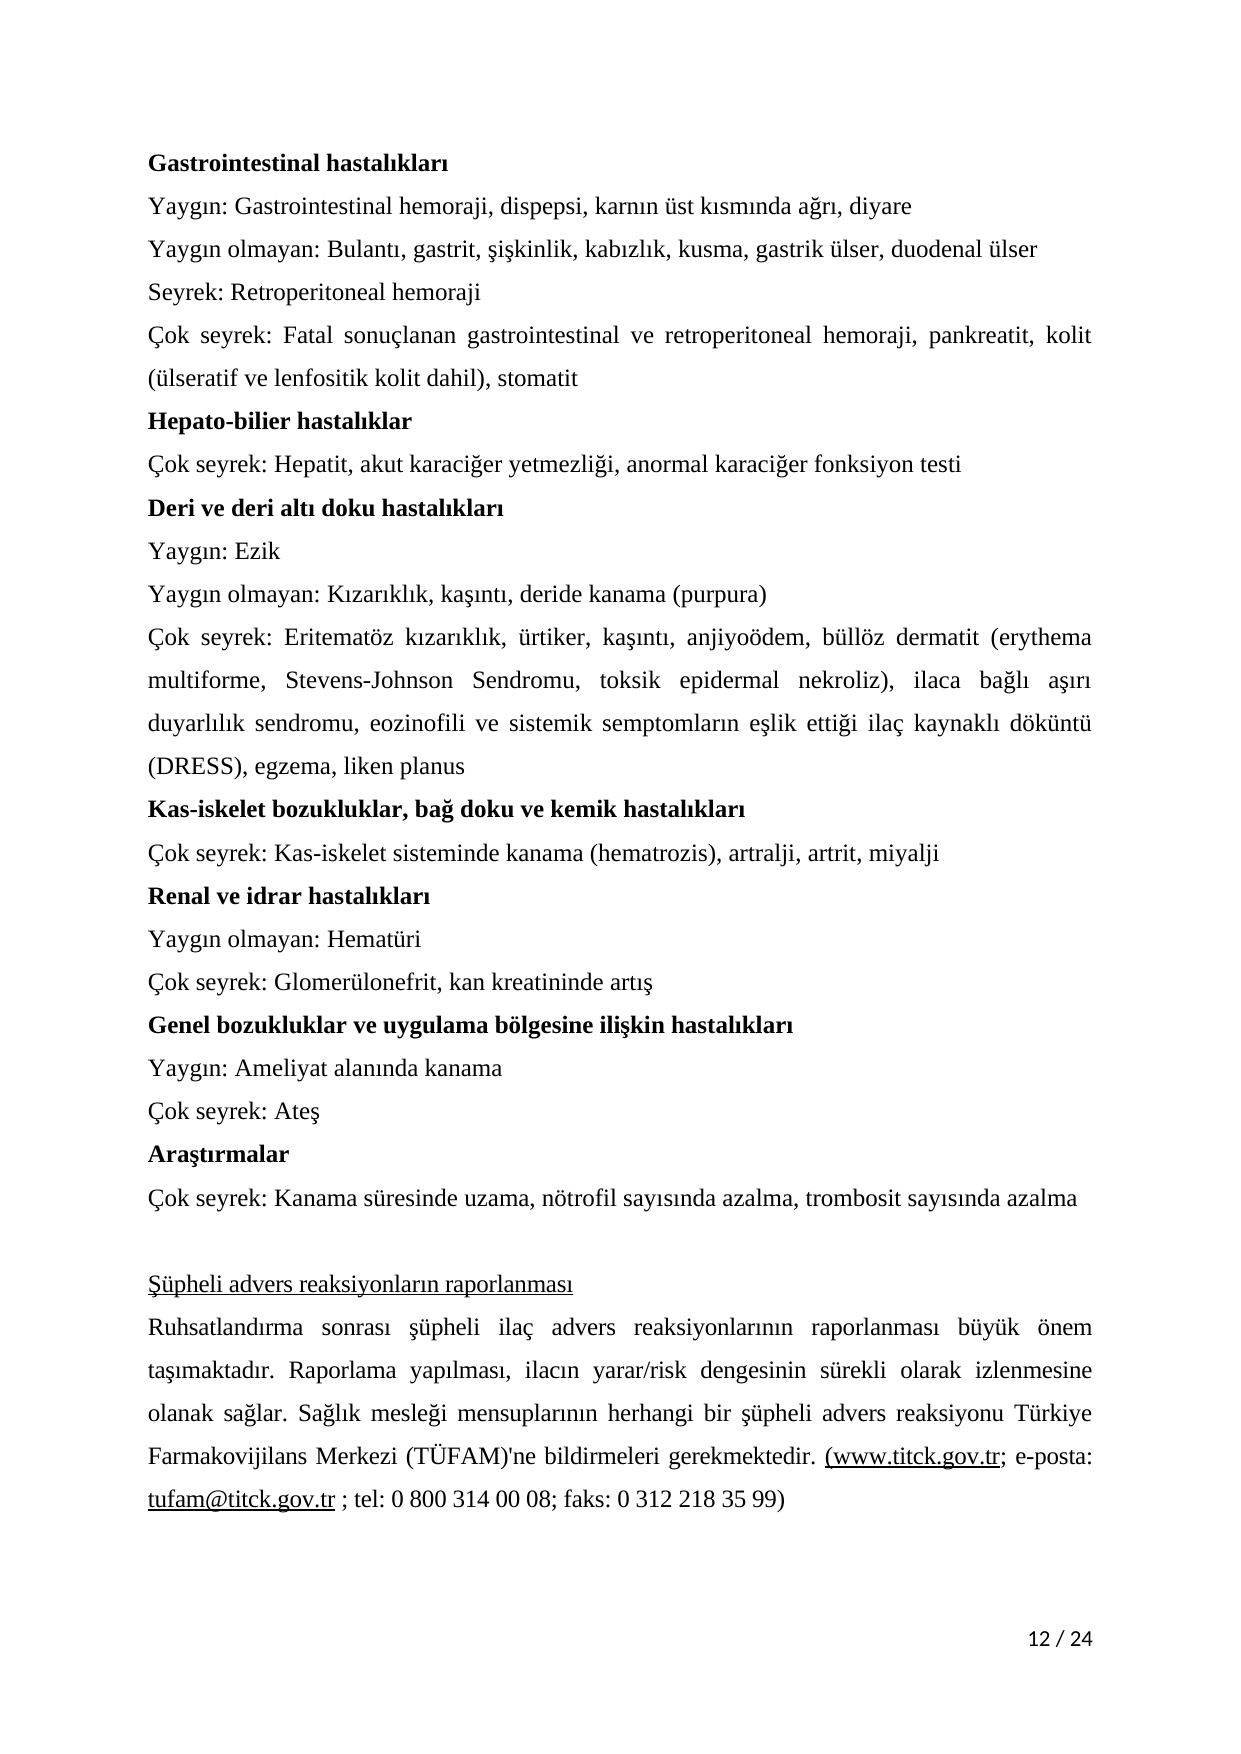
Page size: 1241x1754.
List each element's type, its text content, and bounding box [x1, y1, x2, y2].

text Deri ve deri altı doku hastalıkları [148, 493, 1093, 521]
text Çok seyrek: Glomerülonefrit, kan kreatininde artış [148, 967, 1093, 996]
text Gastrointestinal hastalıkları [148, 148, 1093, 176]
text Çok seyrek: Kas-iskelet sisteminde kanama (hematrozis), artralji, artrit, miyalji [148, 838, 1093, 866]
text Yaygın olmayan: Hematüri [148, 924, 1093, 953]
text Genel bozukluklar ve uygulama bölgesine ilişkin hastalıkları [148, 1010, 1093, 1039]
text Kas-iskelet bozukluklar, bağ doku ve kemik hastalıkları [148, 794, 1093, 823]
text Araştırmalar [148, 1139, 1093, 1168]
text Yaygın: Ameliyat alanında kanama [148, 1053, 1093, 1082]
text Çok seyrek: Ateş [148, 1096, 1093, 1125]
text Hepato-bilier hastalıklar [148, 406, 1093, 435]
text Yaygın olmayan: Kızarıklık, kaşıntı, deride kanama (purpura) [148, 579, 1093, 608]
text Yaygın: Gastrointestinal hemoraji, dispepsi, karnın üst kısmında ağrı, diyare [148, 191, 1093, 219]
text Şüpheli advers reaksiyonların raporlanması [148, 1269, 1093, 1298]
text Çok seyrek: Fatal sonuçlanan gastrointestinal ve retroperitoneal hemoraji, pankreatit, kolit (ülseratif ve lenfositik kolit dahil), stomatit [148, 320, 1093, 392]
text Seyrek: Retroperitoneal hemoraji [148, 277, 1093, 306]
text Yaygın: Ezik [148, 536, 1093, 564]
text Renal ve idrar hastalıkları [148, 881, 1093, 909]
text Çok seyrek: Kanama süresinde uzama, nötrofil sayısında azalma, trombosit sayısında azalma [148, 1183, 1093, 1211]
text Çok seyrek: Eritematöz kızarıklık, ürtiker, kaşıntı, anjiyoödem, büllöz dermatit (erythema multiforme, Stevens-Johnson Sendromu, toksik epidermal nekroliz), ilaca bağlı aşırı duyarlılık sendromu, eozinofili ve sistemik semptomların eşlik ettiği ilaç kaynaklı döküntü (DRESS), egzema, liken planus [148, 622, 1093, 780]
text Çok seyrek: Hepatit, akut karaciğer yetmezliği, anormal karaciğer fonksiyon testi [148, 449, 1093, 478]
text Yaygın olmayan: Bulantı, gastrit, şişkinlik, kabızlık, kusma, gastrik ülser, duodenal ülser [148, 234, 1093, 263]
text Ruhsatlandırma sonrası şüpheli ilaç advers reaksiyonlarının raporlanması büyük önem taşımaktadır. Raporlama yapılması, ilacın yarar/risk dengesinin sürekli olarak izlenmesine olanak sağlar. Sağlık mesleği mensuplarının herhangi bir şüpheli advers reaksiyonu Türkiye Farmakovijilans Merkezi (TÜFAM)'ne bildirmeleri gerekmektedir. (www.titck.gov.tr; e-posta: tufam@titck.gov.tr ; tel: 0 800 314 00 08; faks: 0 312 218 35 99) [148, 1312, 1093, 1513]
